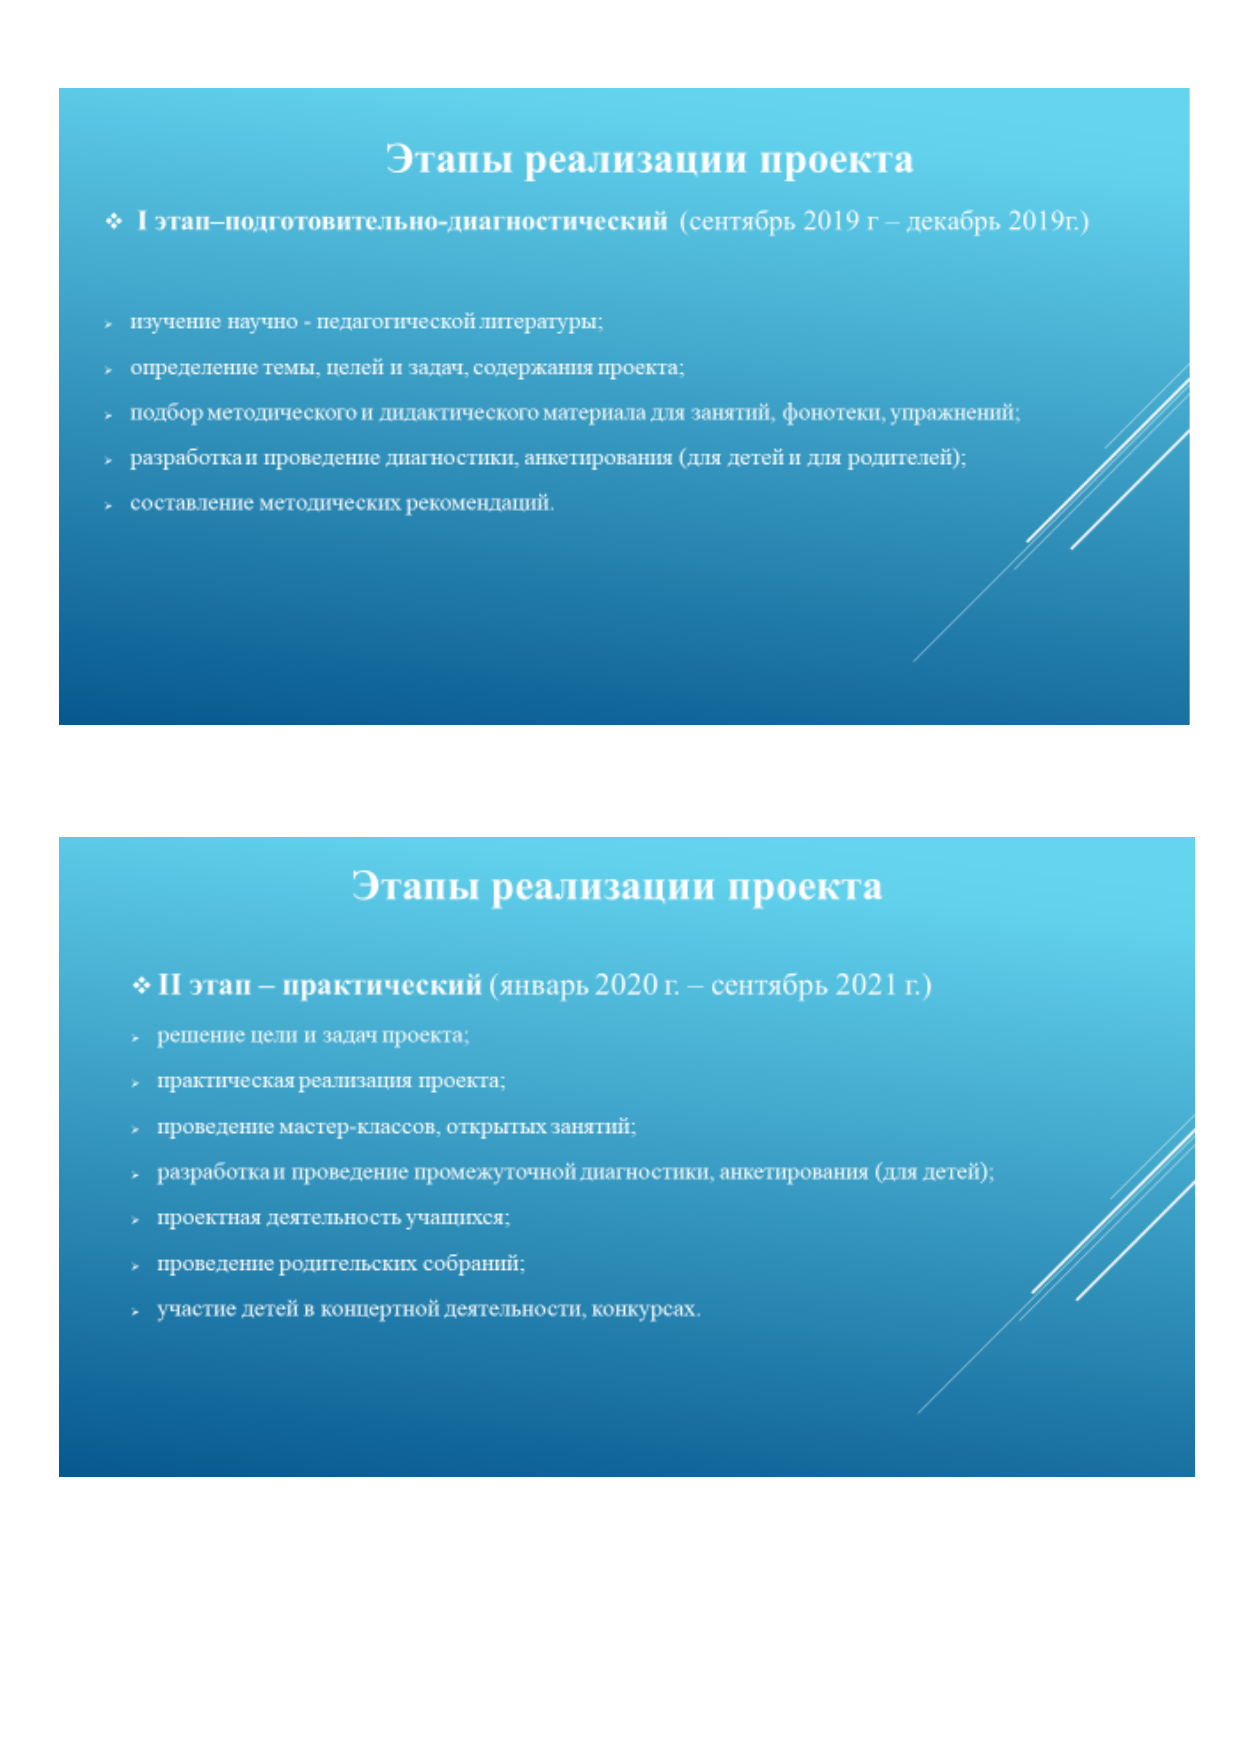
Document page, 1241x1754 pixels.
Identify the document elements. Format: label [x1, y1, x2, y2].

picture [59, 837, 1196, 1477]
picture [59, 88, 1190, 725]
